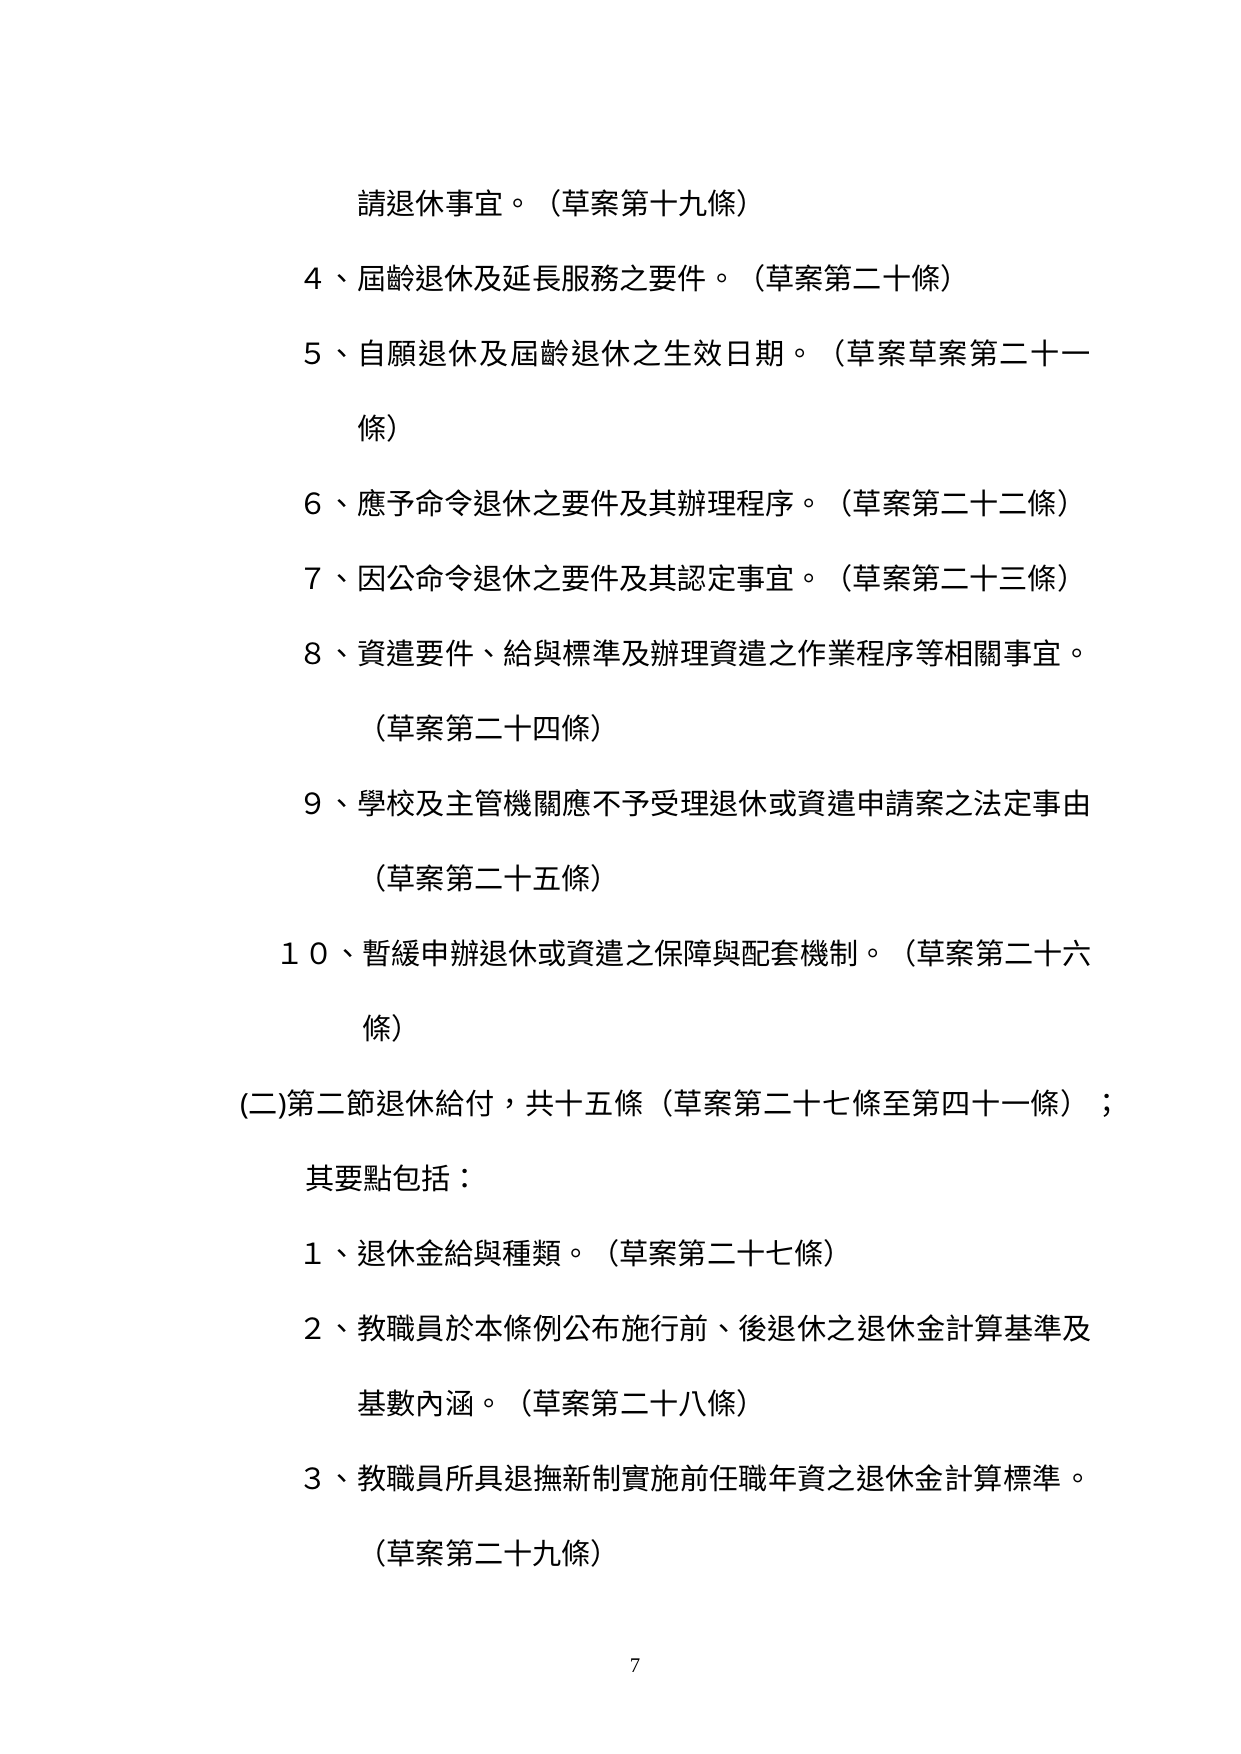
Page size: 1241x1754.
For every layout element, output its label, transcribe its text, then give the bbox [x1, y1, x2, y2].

list 退休金給與種類。（草案第二十七條） [298, 1214, 1092, 1289]
list 學校及主管機關應不予受理退休或資遣申請案之法定事由。（草案第二十五條） [298, 764, 1092, 914]
list 屆齡退休及延長服務之要件。（草案第二十條） [298, 239, 1092, 314]
list 資遣要件、給與標準及辦理資遣之作業程序等相關事宜。（草案第二十四條） [298, 614, 1092, 764]
list 應予命令退休之要件及其辦理程序。（草案第二十二條） [298, 464, 1092, 539]
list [298, 164, 1092, 239]
list 第二節退休給付，共十五條（草案第二十七條至第四十一條）；其要點包括： [240, 1064, 1092, 1214]
list 自願退休及屆齡退休之生效日期。（草案草案第二十一條） [298, 314, 1092, 464]
list 暫緩申辦退休或資遣之保障與配套機制。（草案第二十六條） [275, 914, 1092, 1064]
list 因公命令退休之要件及其認定事宜。（草案第二十三條） [298, 539, 1092, 614]
list 教職員於本條例公布施行前、後退休之退休金計算基準及基數內涵。（草案第二十八條） [298, 1289, 1092, 1439]
list 教職員所具退撫新制實施前任職年資之退休金計算標準。（草案第二十九條） [298, 1439, 1092, 1589]
